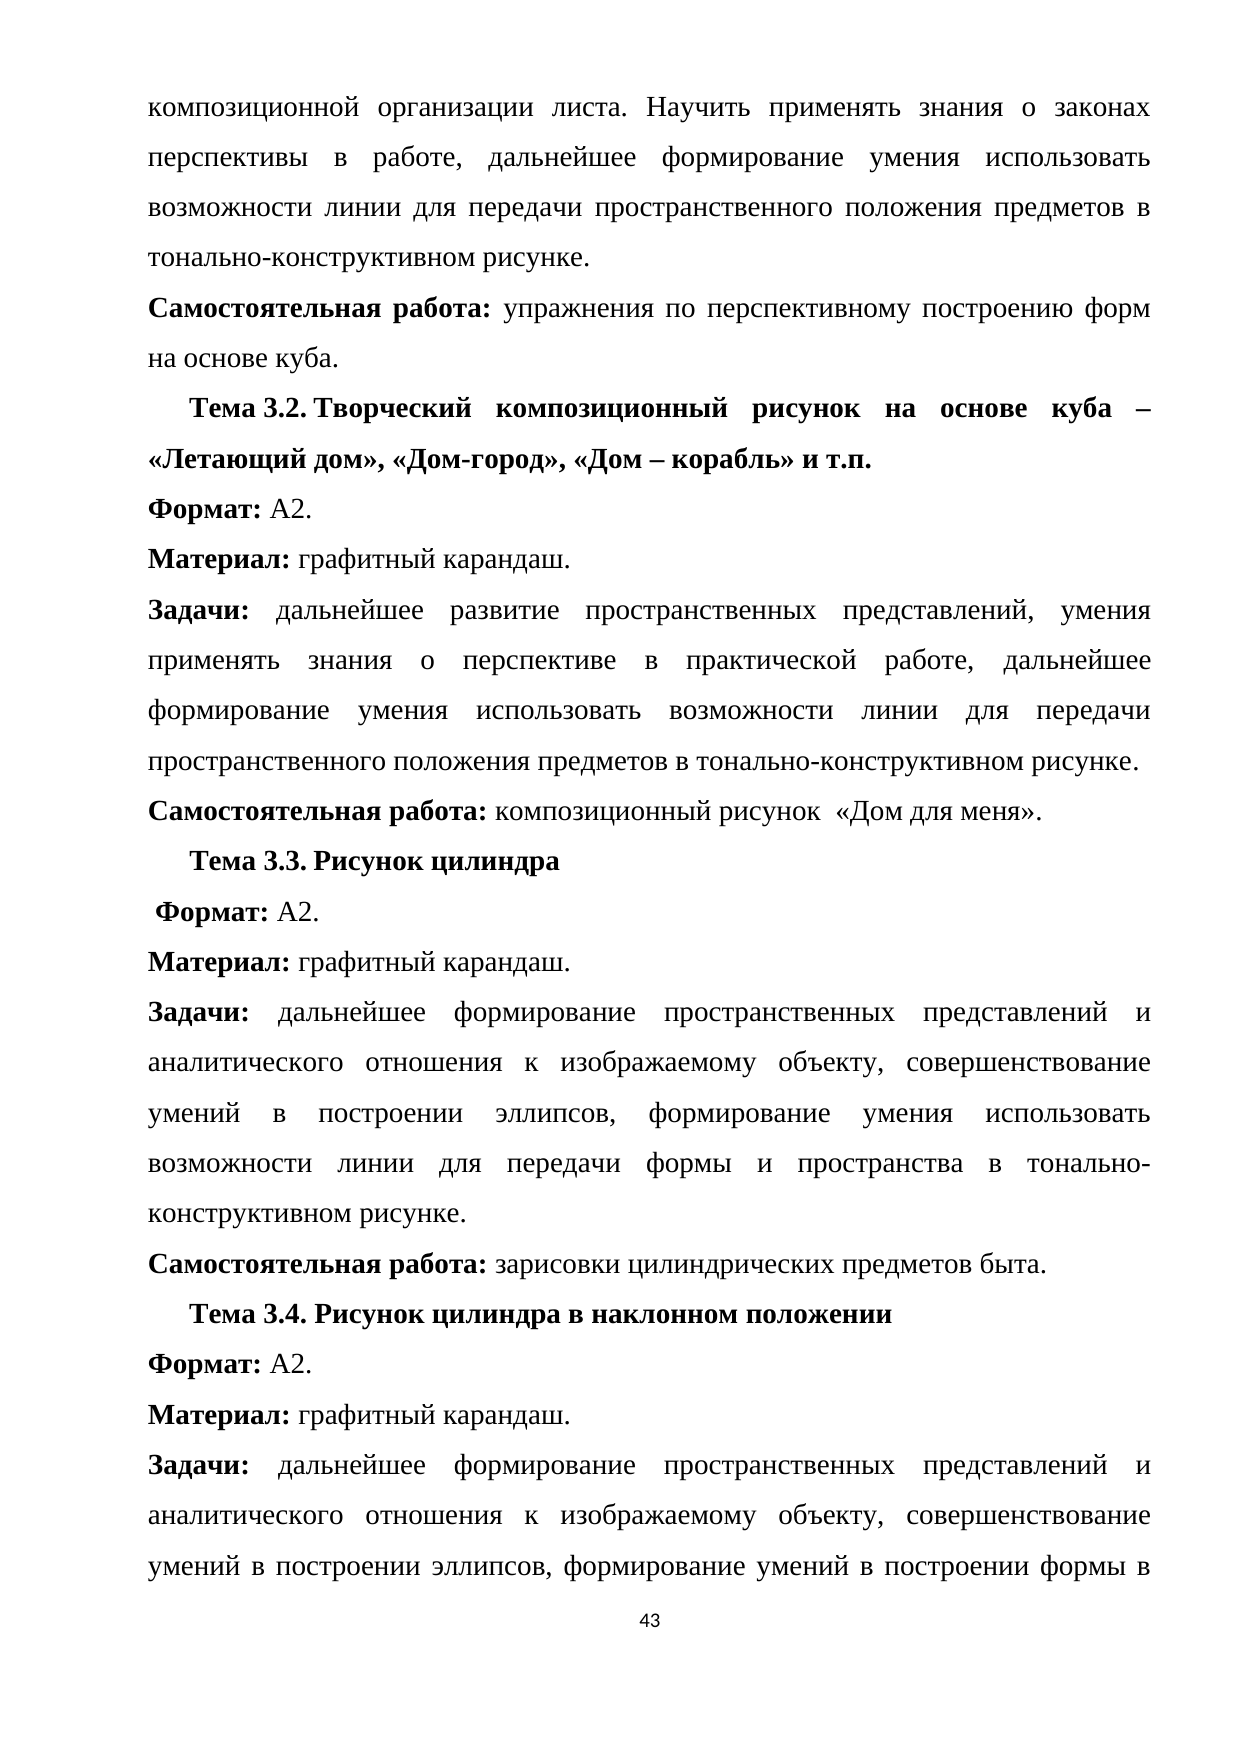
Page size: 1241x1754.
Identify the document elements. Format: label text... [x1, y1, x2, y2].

text Материал: графитный карандаш. [148, 1397, 1152, 1430]
text Задачи: дальнейшее развитие пространственных представлений, умения применять знания о перспективе в практической работе, дальнейшее формирование умения использовать возможности линии для передачи пространственного положения предметов в тонально-конструктивном рисунке. [148, 592, 1152, 776]
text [148, 89, 1152, 273]
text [148, 1447, 1152, 1581]
text Самостоятельная работа: зарисовки цилиндрических предметов быта. [148, 1246, 1152, 1279]
text Самостоятельная работа: упражнения по перспективному построению форм на основе куба. [148, 290, 1152, 374]
text Материал: графитный карандаш. [148, 944, 1152, 977]
text Самостоятельная работа: композиционный рисунок «Дом для меня». [148, 793, 1152, 827]
text Формат: А2. [148, 894, 1152, 927]
text Задачи: дальнейшее формирование пространственных представлений и аналитического отношения к изображаемому объекту, совершенствование умений в построении эллипсов, формирование умения использовать возможности линии для передачи формы и пространства в тонально-конструктивном рисунке. [148, 994, 1152, 1229]
text Формат: А2. [148, 491, 1152, 525]
text Тема 3.3. Рисунок цилиндра [148, 843, 1152, 877]
text Тема 3.4. Рисунок цилиндра в наклонном положении [148, 1296, 1152, 1330]
text Формат: А2. [148, 1346, 1152, 1380]
text Материал: графитный карандаш. [148, 541, 1152, 575]
text Тема 3.2. Творческий композиционный рисунок на основе куба – «Летающий дом», «Дом-город», «Дом – корабль» и т.п. [148, 391, 1152, 474]
